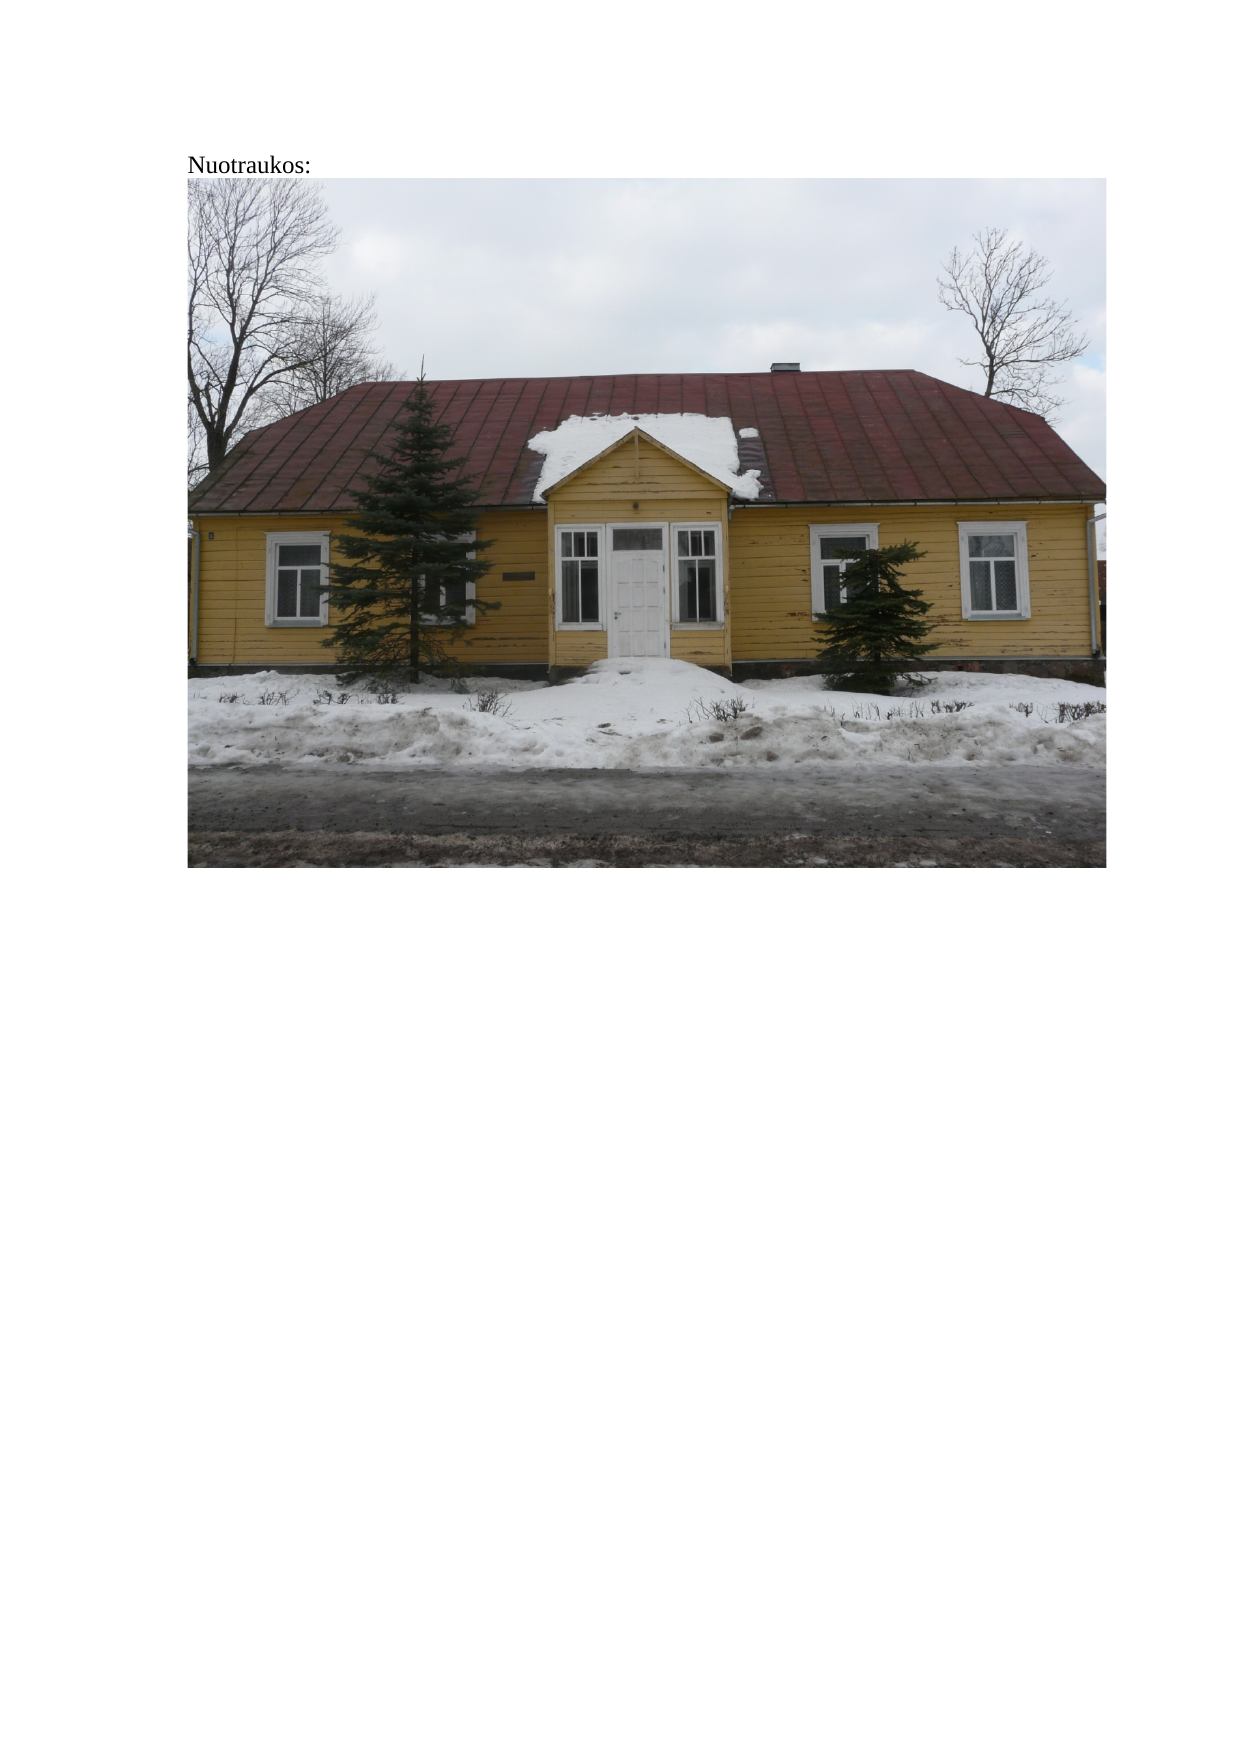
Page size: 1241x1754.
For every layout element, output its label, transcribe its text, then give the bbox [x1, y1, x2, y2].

picture [187, 178, 1107, 868]
text Nuotraukos: [187, 150, 1106, 178]
